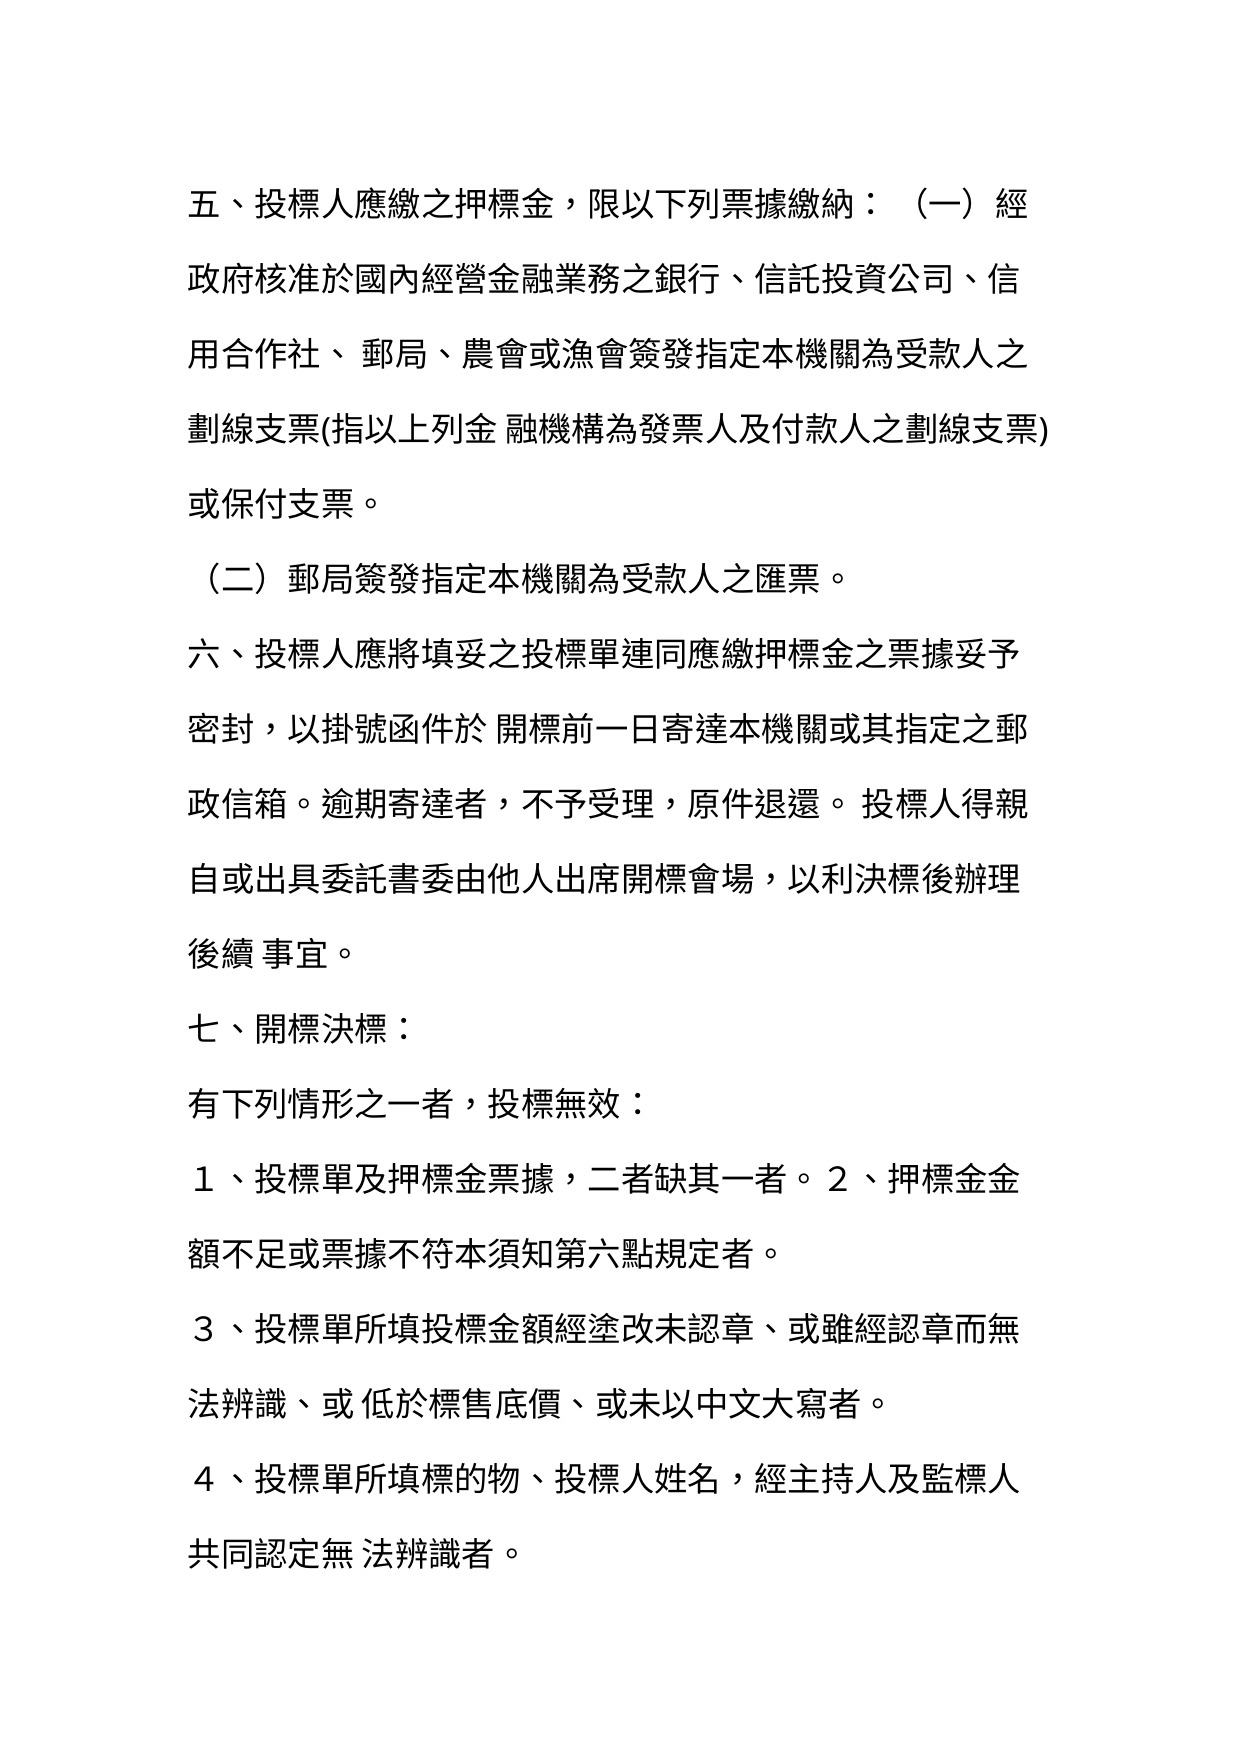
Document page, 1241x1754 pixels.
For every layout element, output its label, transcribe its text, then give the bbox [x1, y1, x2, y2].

text ４、投標單所填標的物、投標人姓名，經主持人及監標人共同認定無 法辨識者。 [187, 1439, 1053, 1589]
text 七、開標決標： [187, 989, 1053, 1064]
text ３、投標單所填投標金額經塗改未認章、或雖經認章而無法辨識、或 低於標售底價、或未以中文大寫者。 [187, 1289, 1053, 1439]
text 五、投標人應繳之押標金，限以下列票據繳納： （一）經政府核准於國內經營金融業務之銀行、信託投資公司、信用合作社、 郵局、農會或漁會簽發指定本機關為受款人之劃線支票(指以上列金 融機構為發票人及付款人之劃線支票)或保付支票。 [187, 164, 1053, 539]
text 六、投標人應將填妥之投標單連同應繳押標金之票據妥予密封，以掛號函件於 開標前一日寄達本機關或其指定之郵政信箱。逾期寄達者，不予受理，原件退還。 投標人得親自或出具委託書委由他人出席開標會場，以利決標後辦理後續 事宜。 [187, 614, 1053, 989]
text 有下列情形之一者，投標無效： [187, 1064, 1053, 1139]
text １、投標單及押標金票據，二者缺其一者。２、押標金金額不足或票據不符本須知第六點規定者。 [187, 1139, 1053, 1289]
text （二）郵局簽發指定本機關為受款人之匯票。 [187, 539, 1053, 614]
